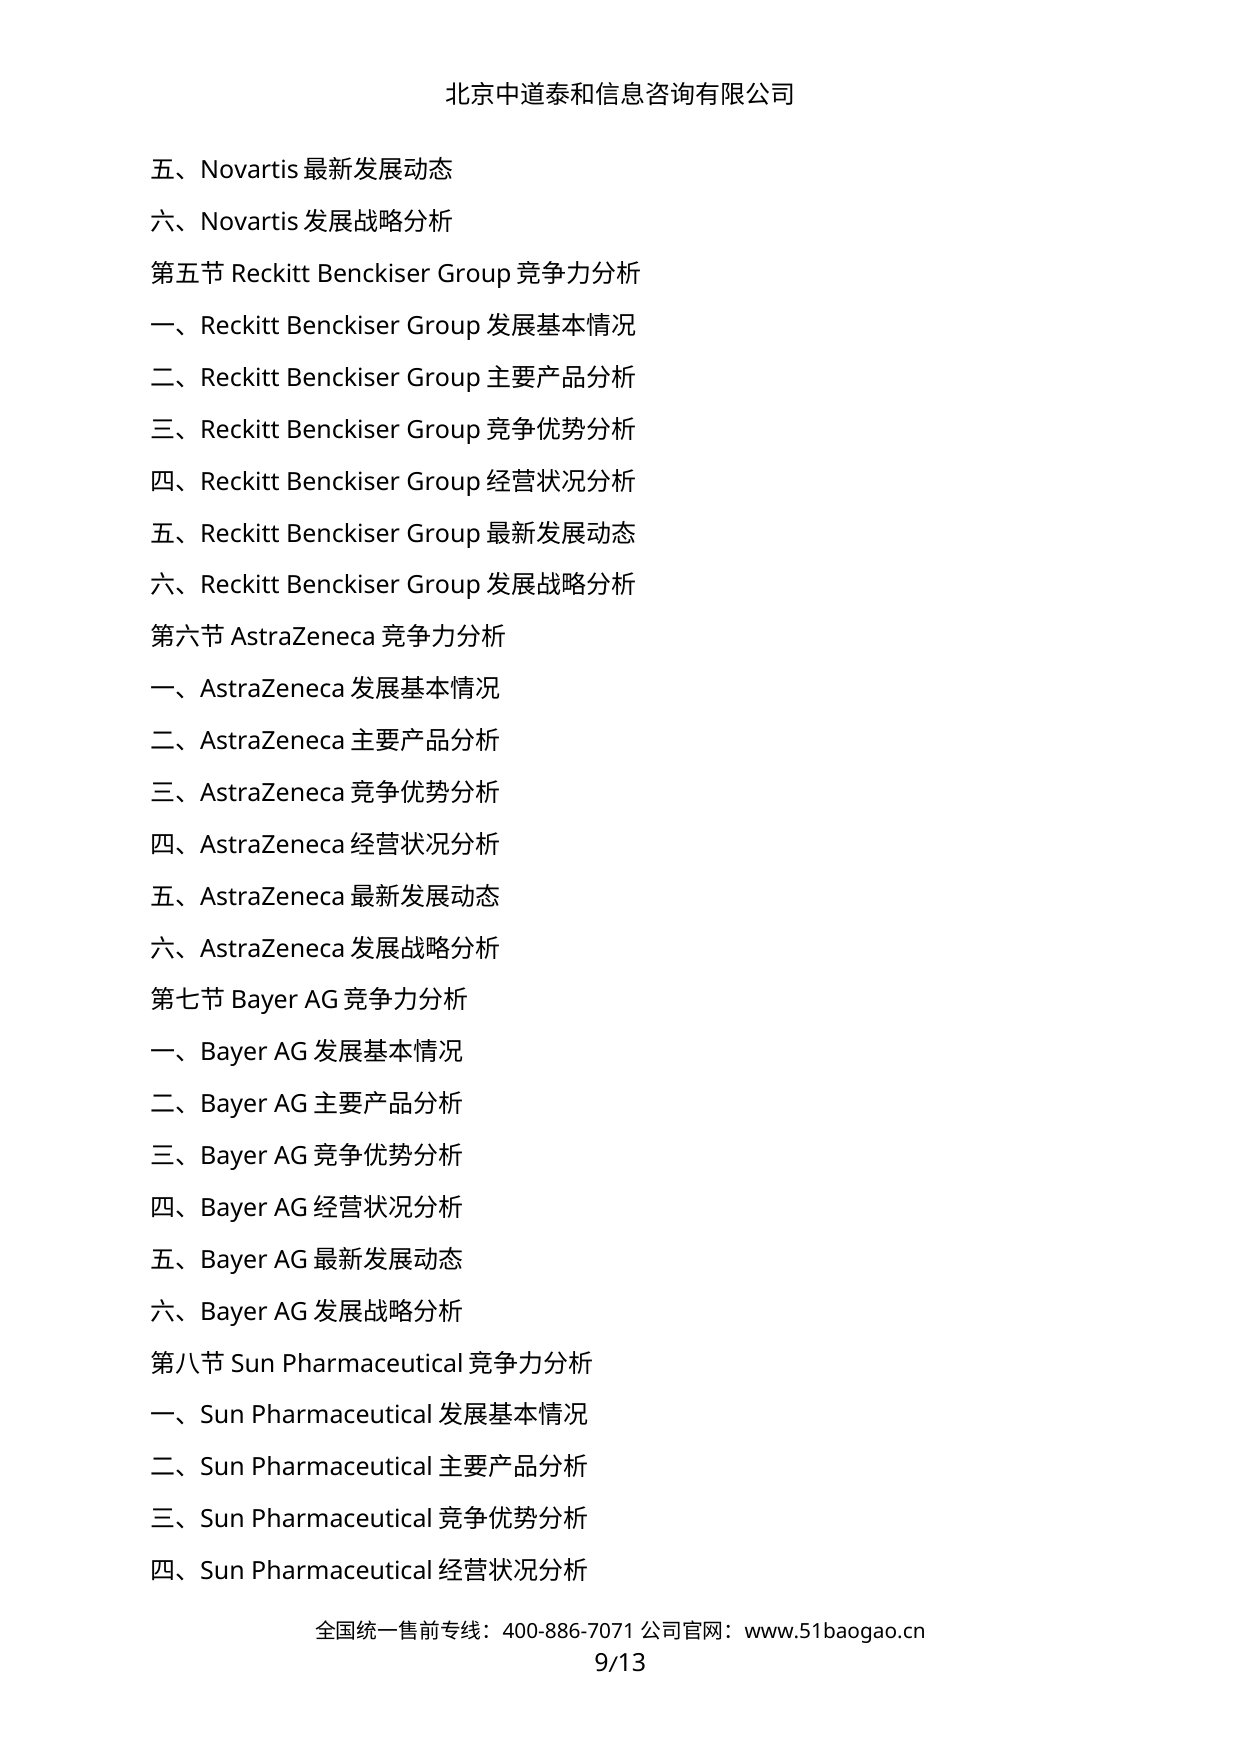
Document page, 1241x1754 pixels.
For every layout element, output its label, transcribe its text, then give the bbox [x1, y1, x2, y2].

text 三、Reckitt Benckiser Group竞争优势分析 [150, 409, 1090, 446]
text 五、Bayer AG最新发展动态 [150, 1239, 1090, 1276]
text 四、Bayer AG经营状况分析 [150, 1187, 1090, 1224]
text 一、Bayer AG发展基本情况 [150, 1032, 1090, 1068]
text 六、Reckitt Benckiser Group发展战略分析 [150, 565, 1090, 601]
text 六、AstraZeneca发展战略分析 [150, 928, 1090, 964]
text 六、Bayer AG发展战略分析 [150, 1291, 1090, 1327]
text 六、Novartis发展战略分析 [150, 202, 1090, 238]
text 一、Reckitt Benckiser Group发展基本情况 [150, 306, 1090, 342]
text 第七节 Bayer AG竞争力分析 [150, 980, 1090, 1016]
text 五、Novartis最新发展动态 [150, 150, 1090, 186]
text 第五节 Reckitt Benckiser Group竞争力分析 [150, 254, 1090, 290]
text 第八节 Sun Pharmaceutical竞争力分析 [150, 1343, 1090, 1379]
text 三、Sun Pharmaceutical竞争优势分析 [150, 1499, 1090, 1535]
text 三、Bayer AG竞争优势分析 [150, 1136, 1090, 1172]
text 一、AstraZeneca发展基本情况 [150, 669, 1090, 705]
text 二、Bayer AG主要产品分析 [150, 1084, 1090, 1120]
text 第六节 AstraZeneca竞争力分析 [150, 617, 1090, 653]
text 四、Reckitt Benckiser Group经营状况分析 [150, 461, 1090, 497]
text 三、AstraZeneca竞争优势分析 [150, 772, 1090, 809]
text 一、Sun Pharmaceutical发展基本情况 [150, 1395, 1090, 1431]
text 二、Reckitt Benckiser Group主要产品分析 [150, 357, 1090, 394]
text 四、AstraZeneca经营状况分析 [150, 824, 1090, 861]
text 五、Reckitt Benckiser Group最新发展动态 [150, 513, 1090, 549]
text 五、AstraZeneca最新发展动态 [150, 876, 1090, 912]
text 二、Sun Pharmaceutical主要产品分析 [150, 1447, 1090, 1483]
text 二、AstraZeneca主要产品分析 [150, 721, 1090, 757]
text 四、Sun Pharmaceutical经营状况分析 [150, 1551, 1090, 1587]
